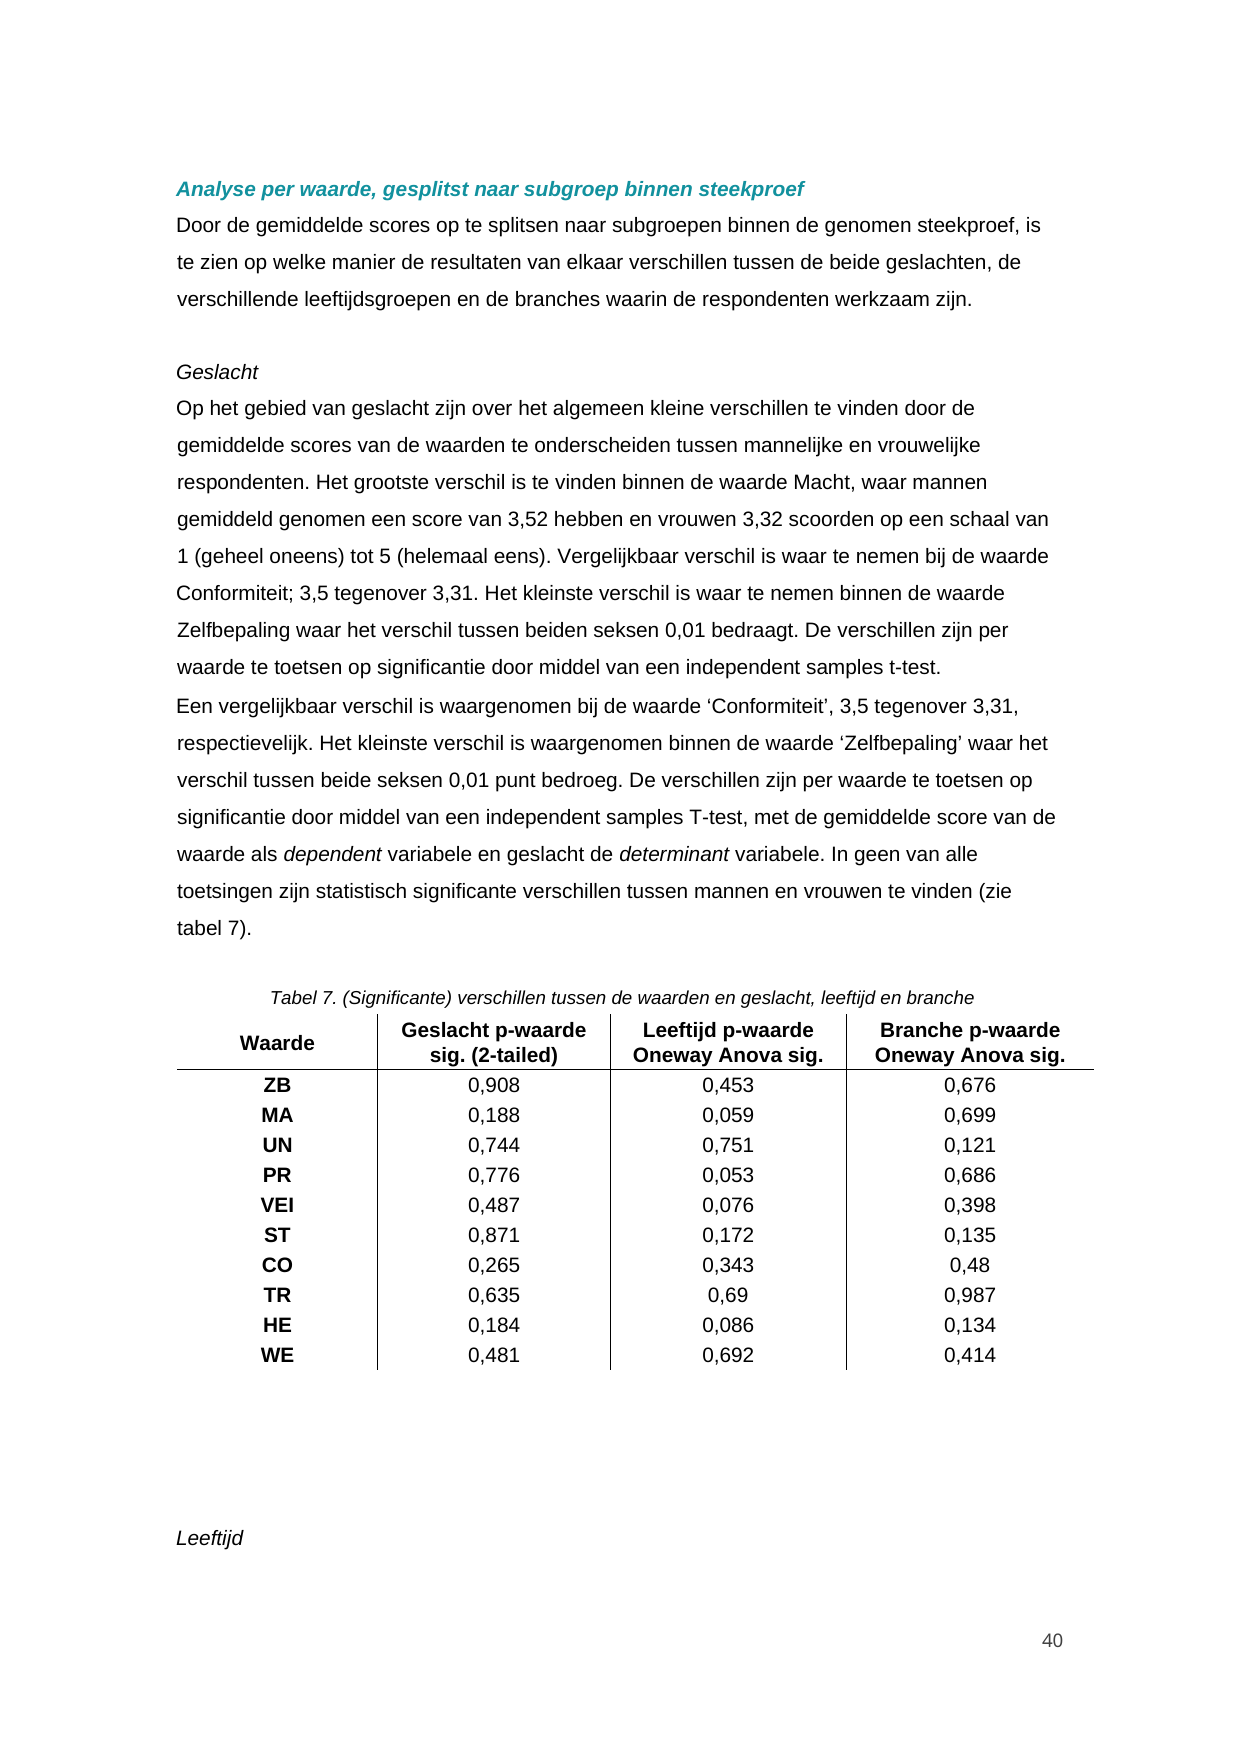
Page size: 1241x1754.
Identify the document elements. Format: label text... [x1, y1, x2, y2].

table_cell 0,184 [378, 1310, 610, 1340]
text Door de gemiddelde scores op te splitsen naar subgroepen binnen de genomen steekproef, is te zien op welke manier de resultaten van elkaar verschillen tussen de beide geslachten, de verschillende leeftijdsgroepen en de branches waarin de respondenten werkzaam zijn. [176, 213, 1063, 311]
table_cell 0,059 [611, 1100, 846, 1130]
table_cell 0,481 [378, 1340, 610, 1370]
table_cell ZB [177, 1070, 377, 1100]
table_cell 0,453 [611, 1070, 846, 1100]
table_cell 0,121 [847, 1130, 1094, 1160]
text Tabel 7. (Significante) verschillen tussen de waarden en geslacht, leeftijd en branche [176, 987, 1070, 1009]
table_cell CO [177, 1250, 377, 1280]
table_cell 0,699 [847, 1100, 1094, 1130]
table_cell 0,398 [847, 1190, 1094, 1220]
table_cell 0,135 [847, 1220, 1094, 1250]
table_header Geslacht p-waarde sig. (2-tailed) [378, 1014, 610, 1069]
table_cell 0,908 [378, 1070, 610, 1100]
table_cell VEI [177, 1190, 377, 1220]
table_cell UN [177, 1130, 377, 1160]
table_cell 0,635 [378, 1280, 610, 1310]
table_cell 0,053 [611, 1160, 846, 1190]
text Leeftijd [176, 1526, 1060, 1550]
table_cell 0,414 [847, 1340, 1094, 1370]
table_header Branche p-waarde Oneway Anova sig. [847, 1014, 1094, 1069]
table_cell 0,751 [611, 1130, 846, 1160]
text Geslacht [176, 360, 1060, 384]
table_cell 0,744 [378, 1130, 610, 1160]
table_cell 0,343 [611, 1250, 846, 1280]
table_cell HE [177, 1310, 377, 1340]
table_cell 0,487 [378, 1190, 610, 1220]
table_cell 0,686 [847, 1160, 1094, 1190]
table_cell 0,69 [611, 1280, 846, 1310]
table_cell 0,871 [378, 1220, 610, 1250]
table_cell 0,48 [847, 1250, 1094, 1280]
text Conformiteit; 3,5 tegenover 3,31. Het kleinste verschil is waar te nemen binnen de waarde Zelfbepaling waar het verschil tussen beiden seksen 0,01 bedraagt. De verschillen zijn per waarde te toetsen op significantie door middel van een independent samples t-test. [176, 581, 1063, 679]
table_cell ST [177, 1220, 377, 1250]
table_cell 0,265 [378, 1250, 610, 1280]
table_cell 0,776 [378, 1160, 610, 1190]
table_cell WE [177, 1340, 377, 1370]
table_cell 0,188 [378, 1100, 610, 1130]
table_cell TR [177, 1280, 377, 1310]
table_cell PR [177, 1160, 377, 1190]
table_cell 0,172 [611, 1220, 846, 1250]
table_cell 0,086 [611, 1310, 846, 1340]
table_cell MA [177, 1100, 377, 1130]
table_cell 0,134 [847, 1310, 1094, 1340]
table_cell 0,676 [847, 1070, 1094, 1100]
table_header Leeftijd p-waarde Oneway Anova sig. [611, 1014, 846, 1069]
table_cell 0,076 [611, 1190, 846, 1220]
table_header Waarde [177, 1014, 377, 1069]
text Op het gebied van geslacht zijn over het algemeen kleine verschillen te vinden door de gemiddelde scores van de waarden te onderscheiden tussen mannelijke en vrouwelijke respondenten. Het grootste verschil is te vinden binnen de waarde Macht, waar mannen gemiddeld genomen een score van 3,52 hebben en vrouwen 3,32 scoorden op een schaal van 1 (geheel oneens) tot 5 (helemaal eens). Vergelijkbaar verschil is waar te nemen bij de waarde [176, 396, 1063, 568]
text Een vergelijkbaar verschil is waargenomen bij de waarde ‘Conformiteit’, 3,5 tegenover 3,31, respectievelijk. Het kleinste verschil is waargenomen binnen de waarde ‘Zelfbepaling’ waar het verschil tussen beide seksen 0,01 punt bedroeg. De verschillen zijn per waarde te toetsen op significantie door middel van een independent samples T-test, met de gemiddelde score van de waarde als dependent variabele en geslacht de determinant variabele. In geen van alle toetsingen zijn statistisch significante verschillen tussen mannen en vrouwen te vinden (zie tabel 7). [176, 694, 1063, 939]
subtitle Analyse per waarde, gesplitst naar subgroep binnen steekproef [176, 177, 1067, 201]
table_cell 0,692 [611, 1340, 846, 1370]
table_cell 0,987 [847, 1280, 1094, 1310]
